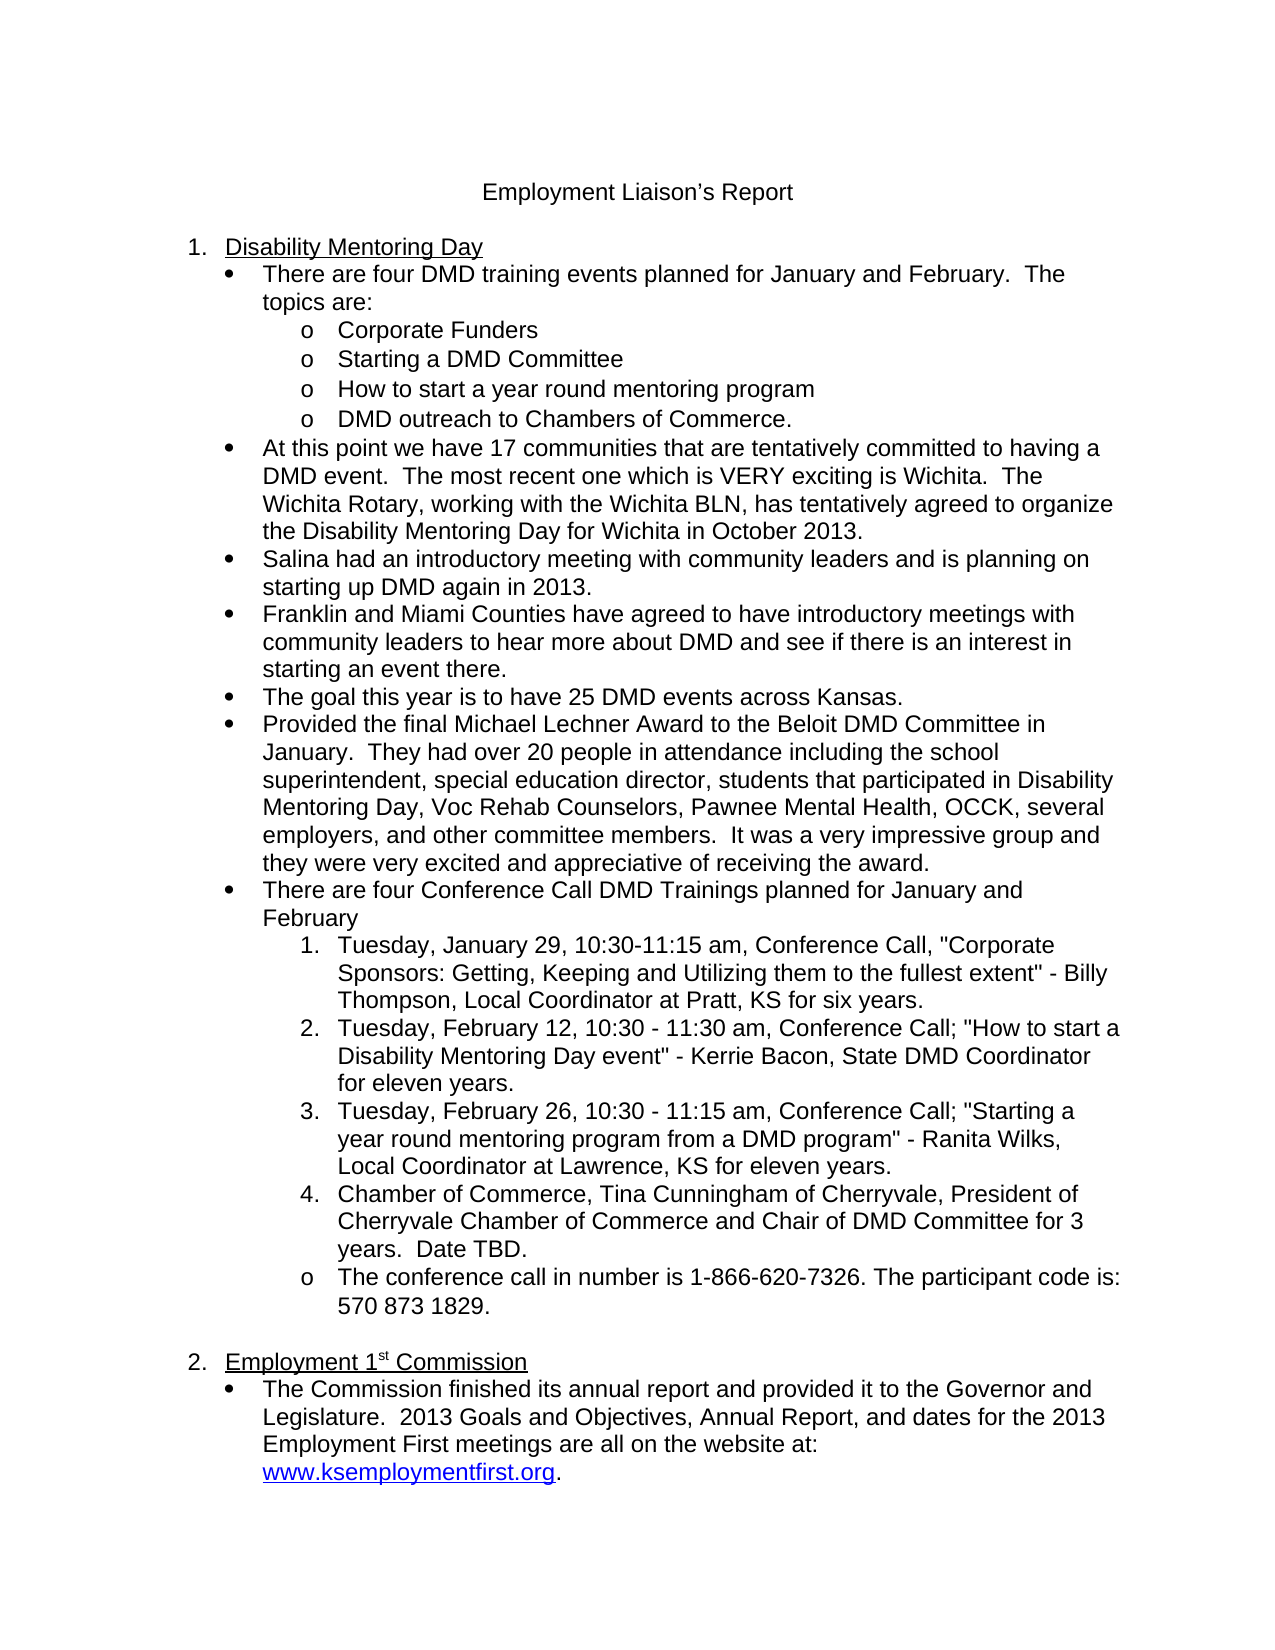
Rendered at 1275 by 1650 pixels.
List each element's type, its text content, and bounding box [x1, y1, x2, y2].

text Employment Liaison’s Report [150, 178, 1125, 205]
list Tuesday, February 12, 10:30 - 11:30 am, Conference Call; "How to start a Disability Mentoring Day event" - Kerrie Bacon, State DMD Coordinator for eleven years. [300, 1014, 1125, 1097]
list There are four Conference Call DMD Trainings planned for January and February [225, 876, 1125, 931]
list Tuesday, January 29, 10:30-11:15 am, Conference Call, "Corporate Sponsors: Getting, Keeping and Utilizing them to the fullest extent" - Billy Thompson, Local Coordinator at Pratt, KS for six years. [300, 931, 1125, 1014]
list Provided the final Michael Lechner Award to the Beloit DMD Committee in January. They had over 20 people in attendance including the school superintendent, special education director, students that participated in Disability Mentoring Day, Voc Rehab Counselors, Pawnee Mental Health, OCCK, several employers, and other committee members. It was a very impressive group and they were very excited and appreciative of receiving the award. [225, 710, 1125, 876]
list Starting a DMD Committee [300, 345, 1125, 375]
list DMD outreach to Chambers of Commerce. [300, 405, 1125, 434]
list Franklin and Miami Counties have agreed to have introductory meetings with community leaders to hear more about DMD and see if there is an interest in starting an event there. [225, 600, 1125, 683]
list At this point we have 17 communities that are tentatively committed to having a DMD event. The most recent one which is VERY exciting is Wichita. The Wichita Rotary, working with the Wichita BLN, has tentatively agreed to organize the Disability Mentoring Day for Wichita in October 2013. [225, 434, 1125, 545]
list There are four DMD training events planned for January and February. The topics are: [225, 260, 1125, 316]
list Corporate Funders [300, 316, 1125, 345]
list Chamber of Commerce, Tina Cunningham of Cherryvale, President of Cherryvale Chamber of Commerce and Chair of DMD Committee for 3 years. Date TBD. [300, 1180, 1125, 1262]
list The goal this year is to have 25 DMD events across Kansas. [225, 683, 1125, 710]
list Salina had an introductory meeting with community leaders and is planning on starting up DMD again in 2013. [225, 545, 1125, 600]
list The Commission finished its annual report and provided it to the Governor and Legislature. 2013 Goals and Objectives, Annual Report, and dates for the 2013 Employment First meetings are all on the website at: www.ksemploymentfirst.org. [225, 1375, 1125, 1485]
list The conference call in number is 1-866-620-7326. The participant code is: 570 873 1829. [300, 1262, 1125, 1320]
list Disability Mentoring Day [187, 233, 1125, 260]
list How to start a year round mentoring program [300, 375, 1125, 405]
list Employment 1st Commission [187, 1347, 1125, 1375]
list Tuesday, February 26, 10:30 - 11:15 am, Conference Call; "Starting a year round mentoring program from a DMD program" - Ranita Wilks, Local Coordinator at Lawrence, KS for eleven years. [300, 1097, 1125, 1180]
